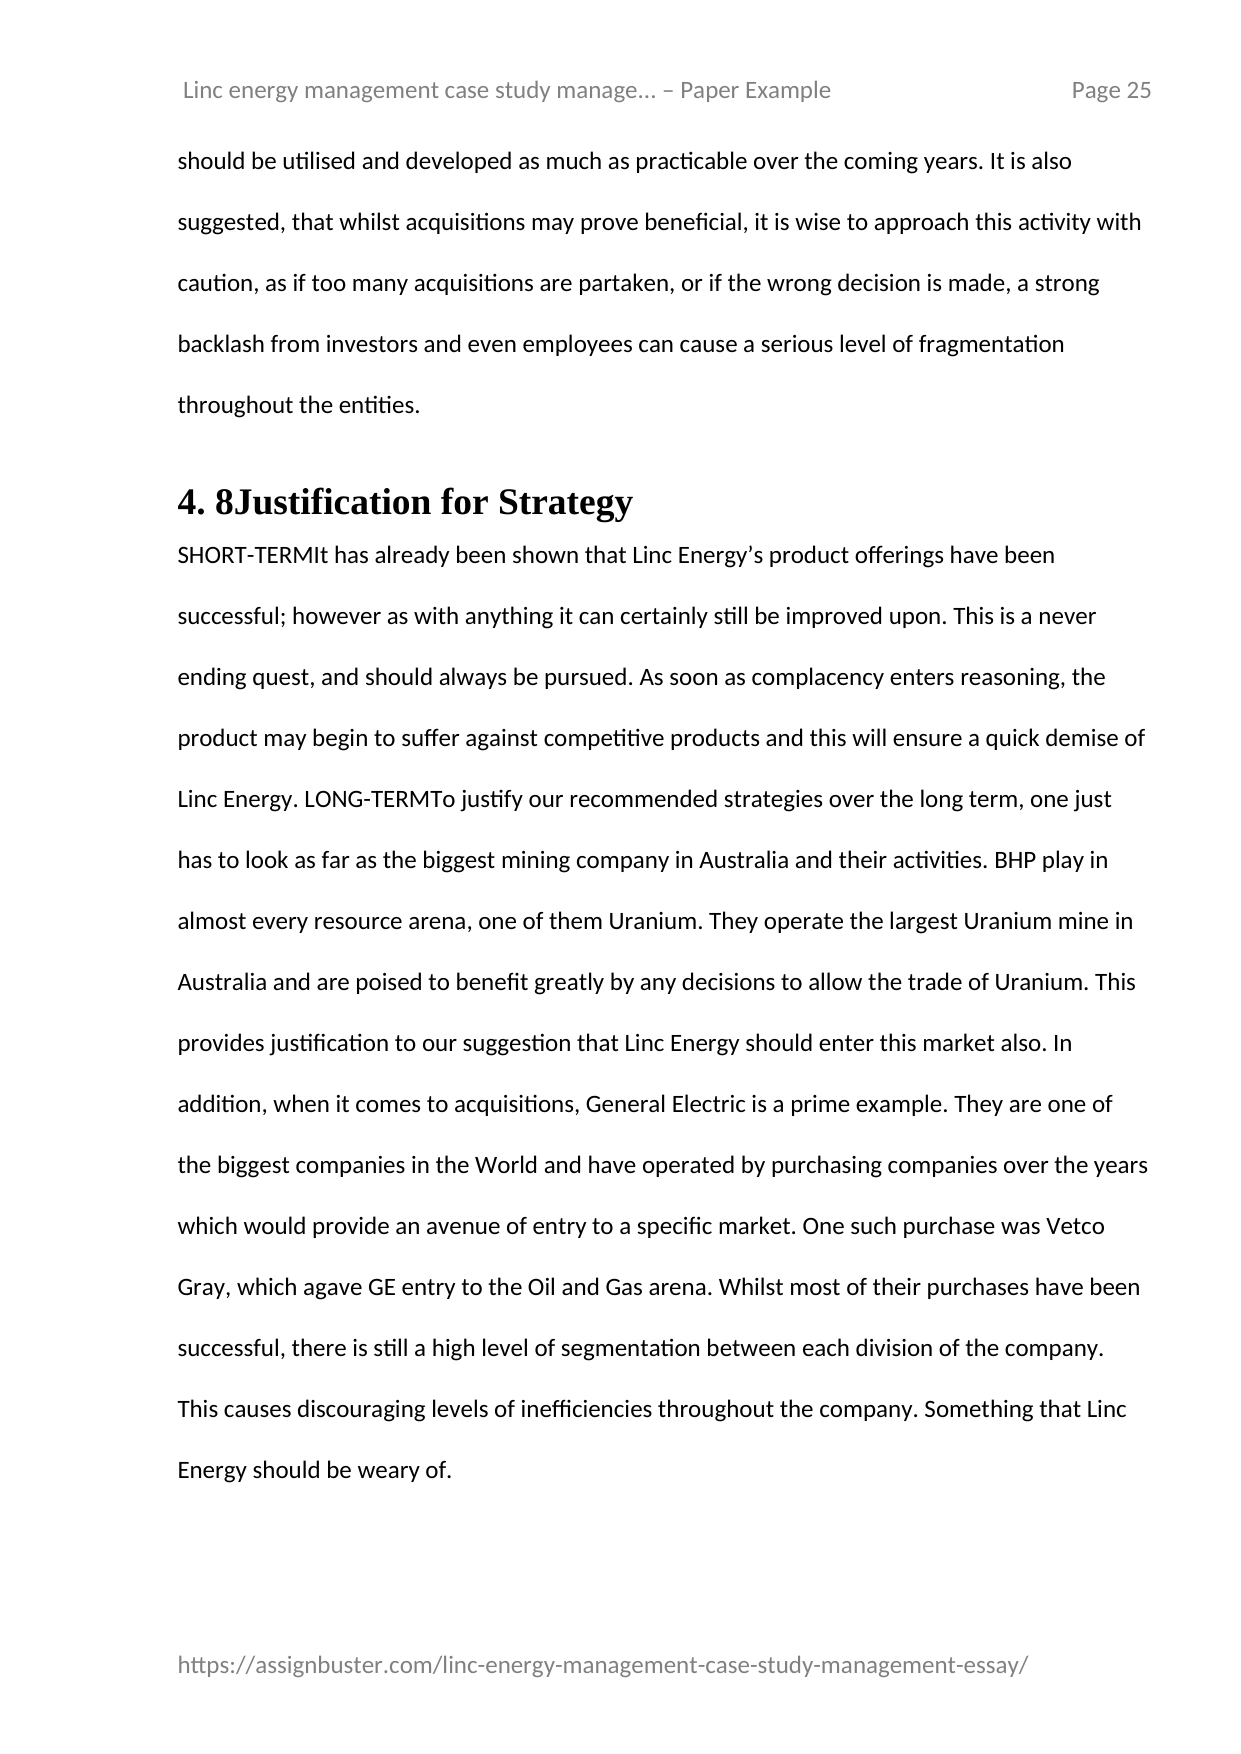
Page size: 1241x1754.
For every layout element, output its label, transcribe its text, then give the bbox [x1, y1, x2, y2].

text SHORT-TERMIt has already been shown that Linc Energy’s product offerings have been successful; however as with anything it can certainly still be improved upon. This is a never ending quest, and should always be pursued. As soon as complacency enters reasoning, the product may begin to suffer against competitive products and this will ensure a quick demise of Linc Energy. LONG-TERMTo justify our recommended strategies over the long term, one just has to look as far as the biggest mining company in Australia and their activities. BHP play in almost every resource arena, one of them Uranium. They operate the largest Uranium mine in Australia and are poised to benefit greatly by any decisions to allow the trade of Uranium. This provides justification to our suggestion that Linc Energy should enter this market also. In addition, when it comes to acquisitions, General Electric is a prime example. They are one of the biggest companies in the World and have operated by purchasing companies over the years which would provide an avenue of entry to a specific market. One such purchase was Vetco Gray, which agave GE entry to the Oil and Gas arena. Whilst most of their purchases have been successful, there is still a high level of segmentation between each division of the company. This causes discouraging levels of inefficiencies throughout the company. Something that Linc Energy should be weary of. [177, 539, 1152, 1485]
subtitle 4. 8Justification for Strategy [177, 480, 1152, 523]
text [177, 145, 1152, 420]
